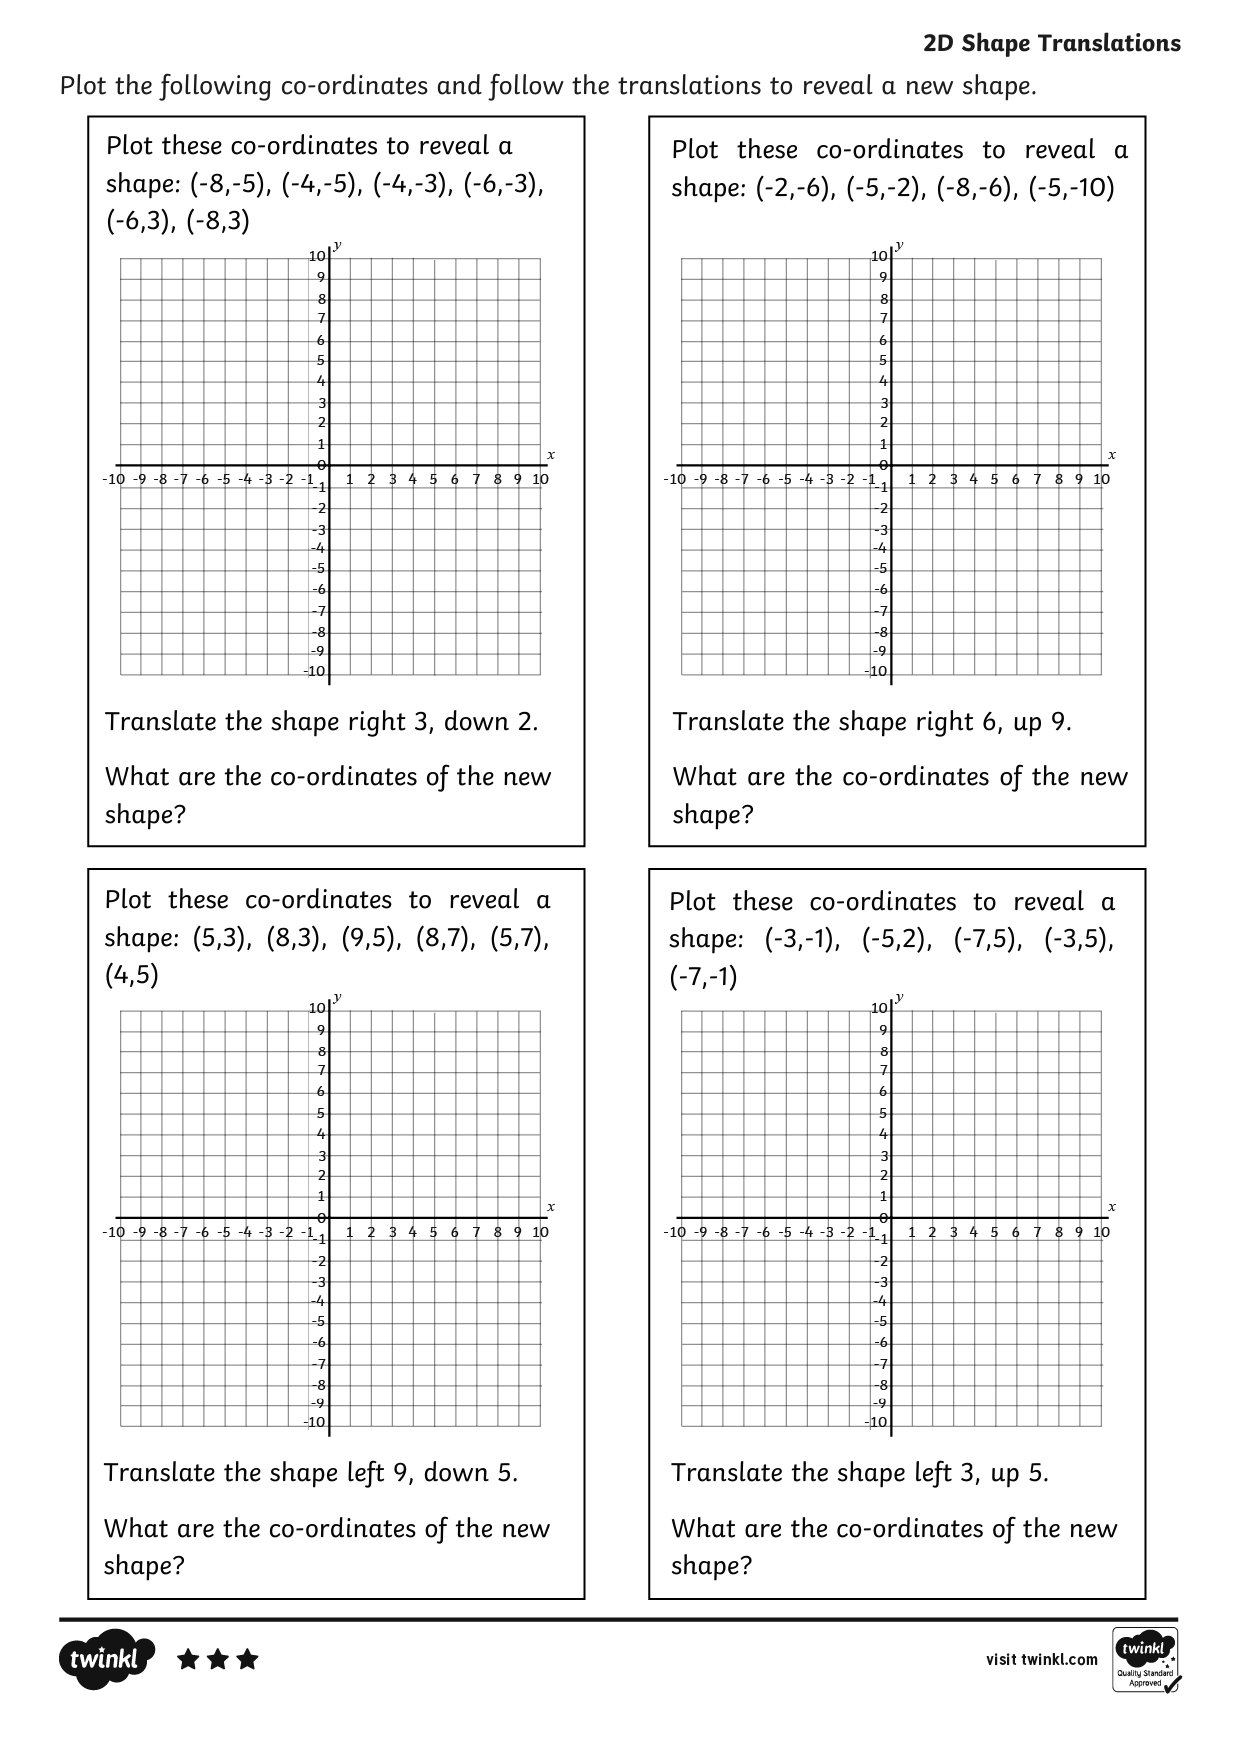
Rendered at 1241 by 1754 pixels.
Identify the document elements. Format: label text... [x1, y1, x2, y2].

picture [0, 0, 1236, 1748]
text Plot the following co-ordinates and follow the translations to reveal a new shape. [59, 69, 1181, 101]
